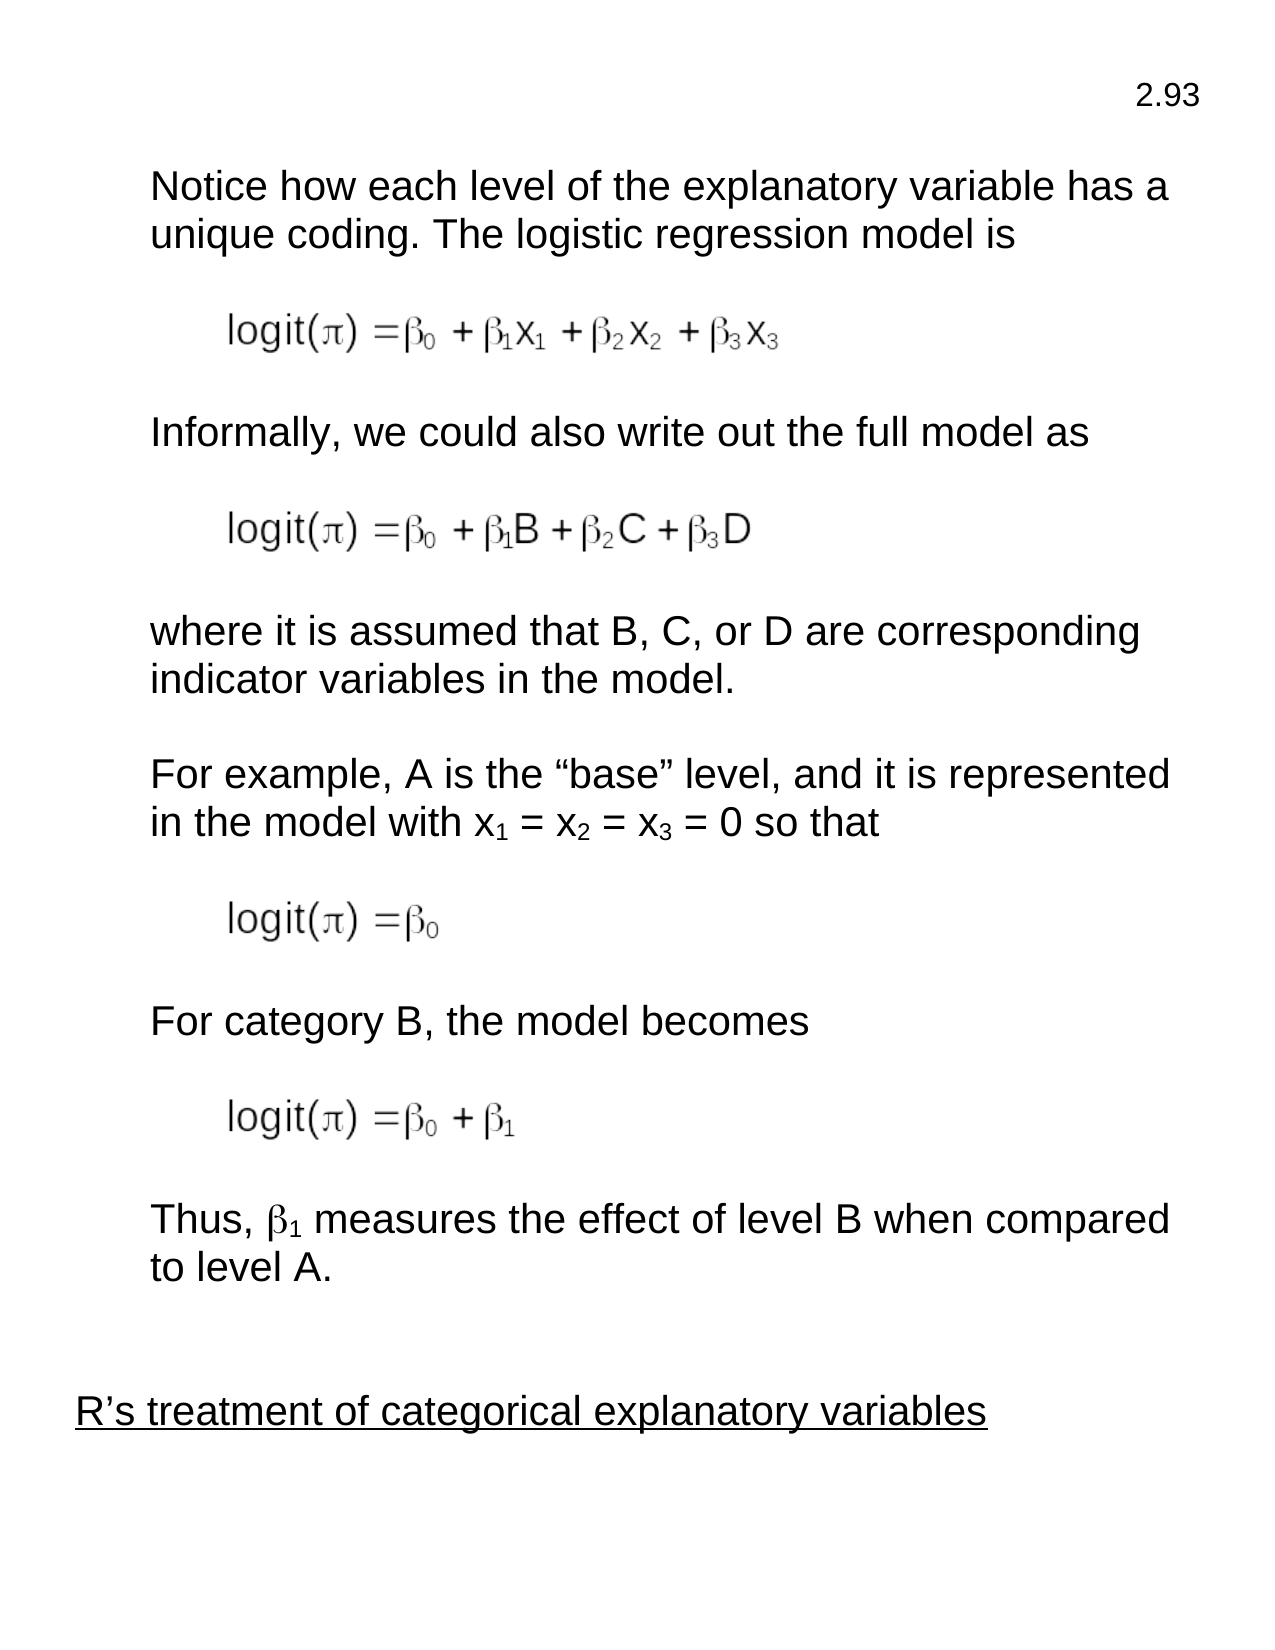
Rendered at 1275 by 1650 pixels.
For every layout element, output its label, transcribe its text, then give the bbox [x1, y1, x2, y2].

text R’s treatment of categorical explanatory variables [75, 1387, 1200, 1434]
text Informally, we could also write out the full model as [150, 408, 1200, 456]
text For category B, the model becomes [150, 996, 1200, 1044]
text For example, A is the “base” level, and it is represented in the model with x1 = x2 = x3 = 0 so that [150, 750, 1200, 846]
text Thus, 1 measures the effect of level B when compared to level A. [150, 1195, 1200, 1291]
text where it is assumed that B, C, or D are corresponding indicator variables in the model. [150, 606, 1200, 702]
text Notice how each level of the explanatory variable has a unique coding. The logistic regression model is [150, 161, 1200, 257]
